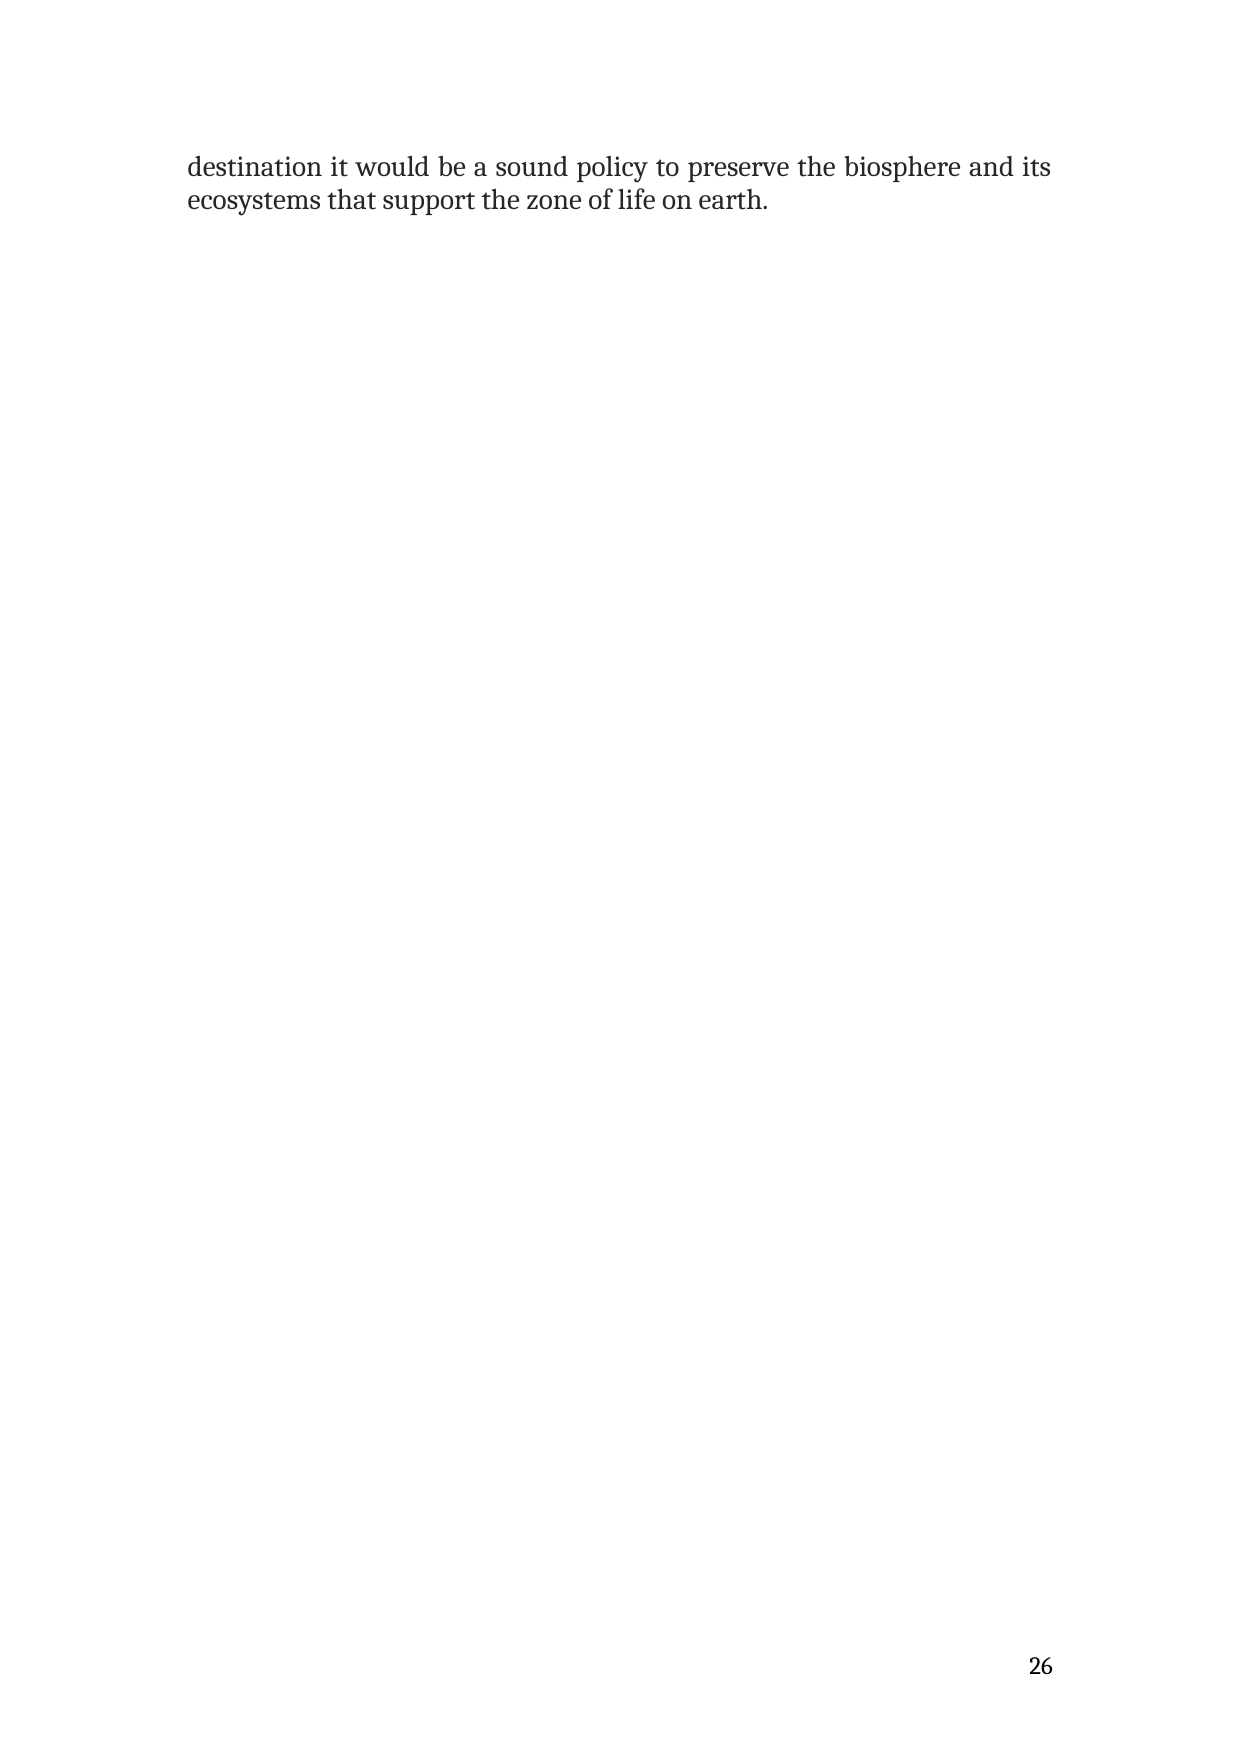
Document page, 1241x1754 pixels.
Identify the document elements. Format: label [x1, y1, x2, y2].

text [187, 150, 1053, 217]
